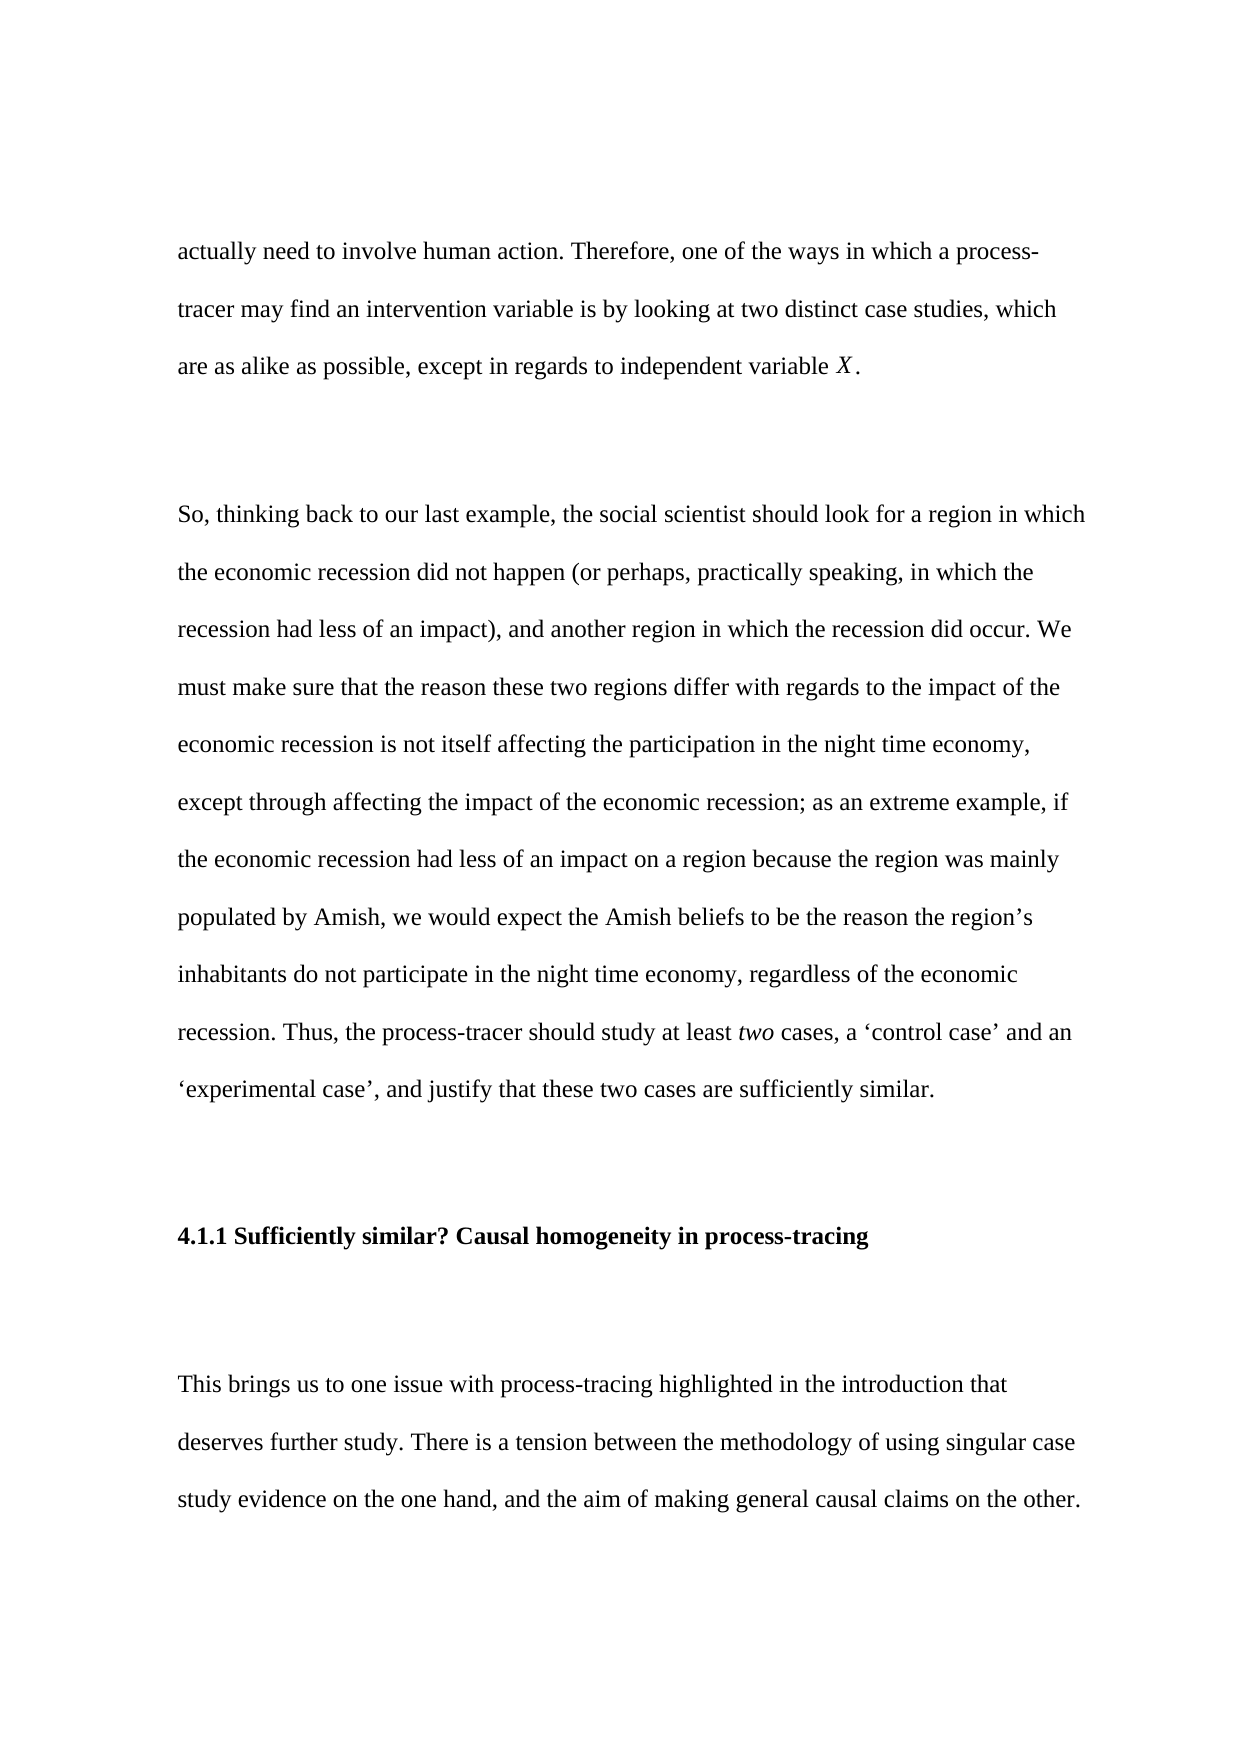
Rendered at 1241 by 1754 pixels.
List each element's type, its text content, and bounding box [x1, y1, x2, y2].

text 4.1.1 Sufficiently similar? Causal homogeneity in process-tracing [177, 1221, 1092, 1249]
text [177, 1369, 1092, 1513]
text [177, 236, 1092, 380]
text So, thinking back to our last example, the social scientist should look for a region in which the economic recession did not happen (or perhaps, practically speaking, in which the recession had less of an impact), and another region in which the recession did occur. We must make sure that the reason these two regions differ with regards to the impact of the economic recession is not itself affecting the participation in the night time economy, except through affecting the impact of the economic recession; as an extreme example, if the economic recession had less of an impact on a region because the region was mainly populated by Amish, we would expect the Amish beliefs to be the reason the region’s inhabitants do not participate in the night time economy, regardless of the economic recession. Thus, the process-tracer should study at least two cases, a ‘control case’ and an ‘experimental case’, and justify that these two cases are sufficiently similar. [177, 499, 1092, 1103]
